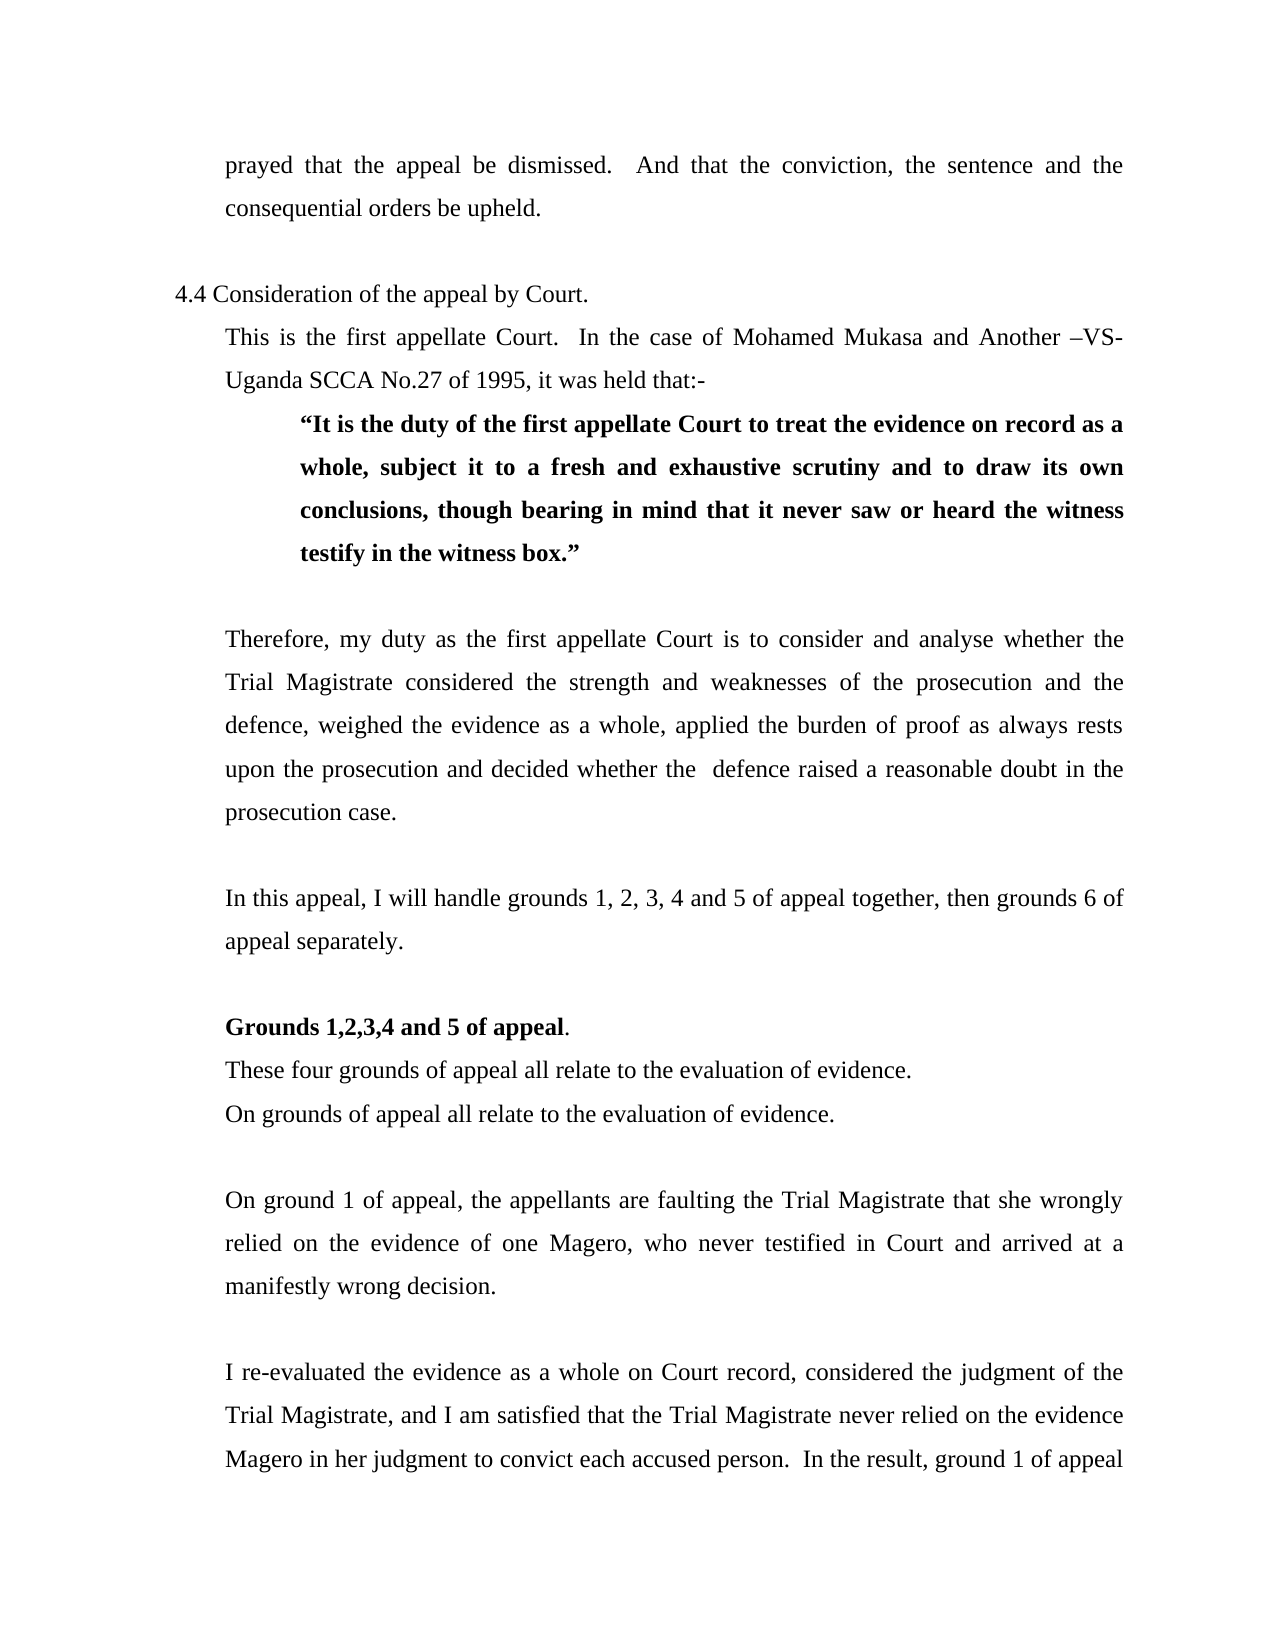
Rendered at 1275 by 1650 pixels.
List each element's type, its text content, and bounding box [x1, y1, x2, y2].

text In this appeal, I will handle grounds 1, 2, 3, 4 and 5 of appeal together, then grounds 6 of appeal separately. [225, 883, 1125, 955]
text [225, 150, 1125, 222]
text These four grounds of appeal all relate to the evaluation of evidence. [225, 1056, 1125, 1084]
text Therefore, my duty as the first appellate Court is to consider and analyse whether the Trial Magistrate considered the strength and weaknesses of the prosecution and the defence, weighed the evidence as a whole, applied the burden of proof as always rests upon the prosecution and decided whether the defence raised a reasonable doubt in the prosecution case. [225, 624, 1125, 826]
text 4.4 Consideration of the appeal by Court. [150, 279, 1125, 308]
text This is the first appellate Court. In the case of Mohamed Mukasa and Another –VS- Uganda SCCA No.27 of 1995, it was held that:- [225, 322, 1125, 394]
text “It is the duty of the first appellate Court to treat the evidence on record as a whole, subject it to a fresh and exhaustive scrutiny and to draw its own conclusions, though bearing in mind that it never saw or heard the witness testify in the witness box.” [300, 409, 1125, 567]
text Grounds 1,2,3,4 and 5 of appeal. [225, 1012, 1125, 1041]
text On grounds of appeal all relate to the evaluation of evidence. [225, 1099, 1125, 1127]
text On ground 1 of appeal, the appellants are faulting the Trial Magistrate that she wrongly relied on the evidence of one Magero, who never testified in Court and arrived at a manifestly wrong decision. [225, 1185, 1125, 1300]
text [225, 1357, 1125, 1472]
